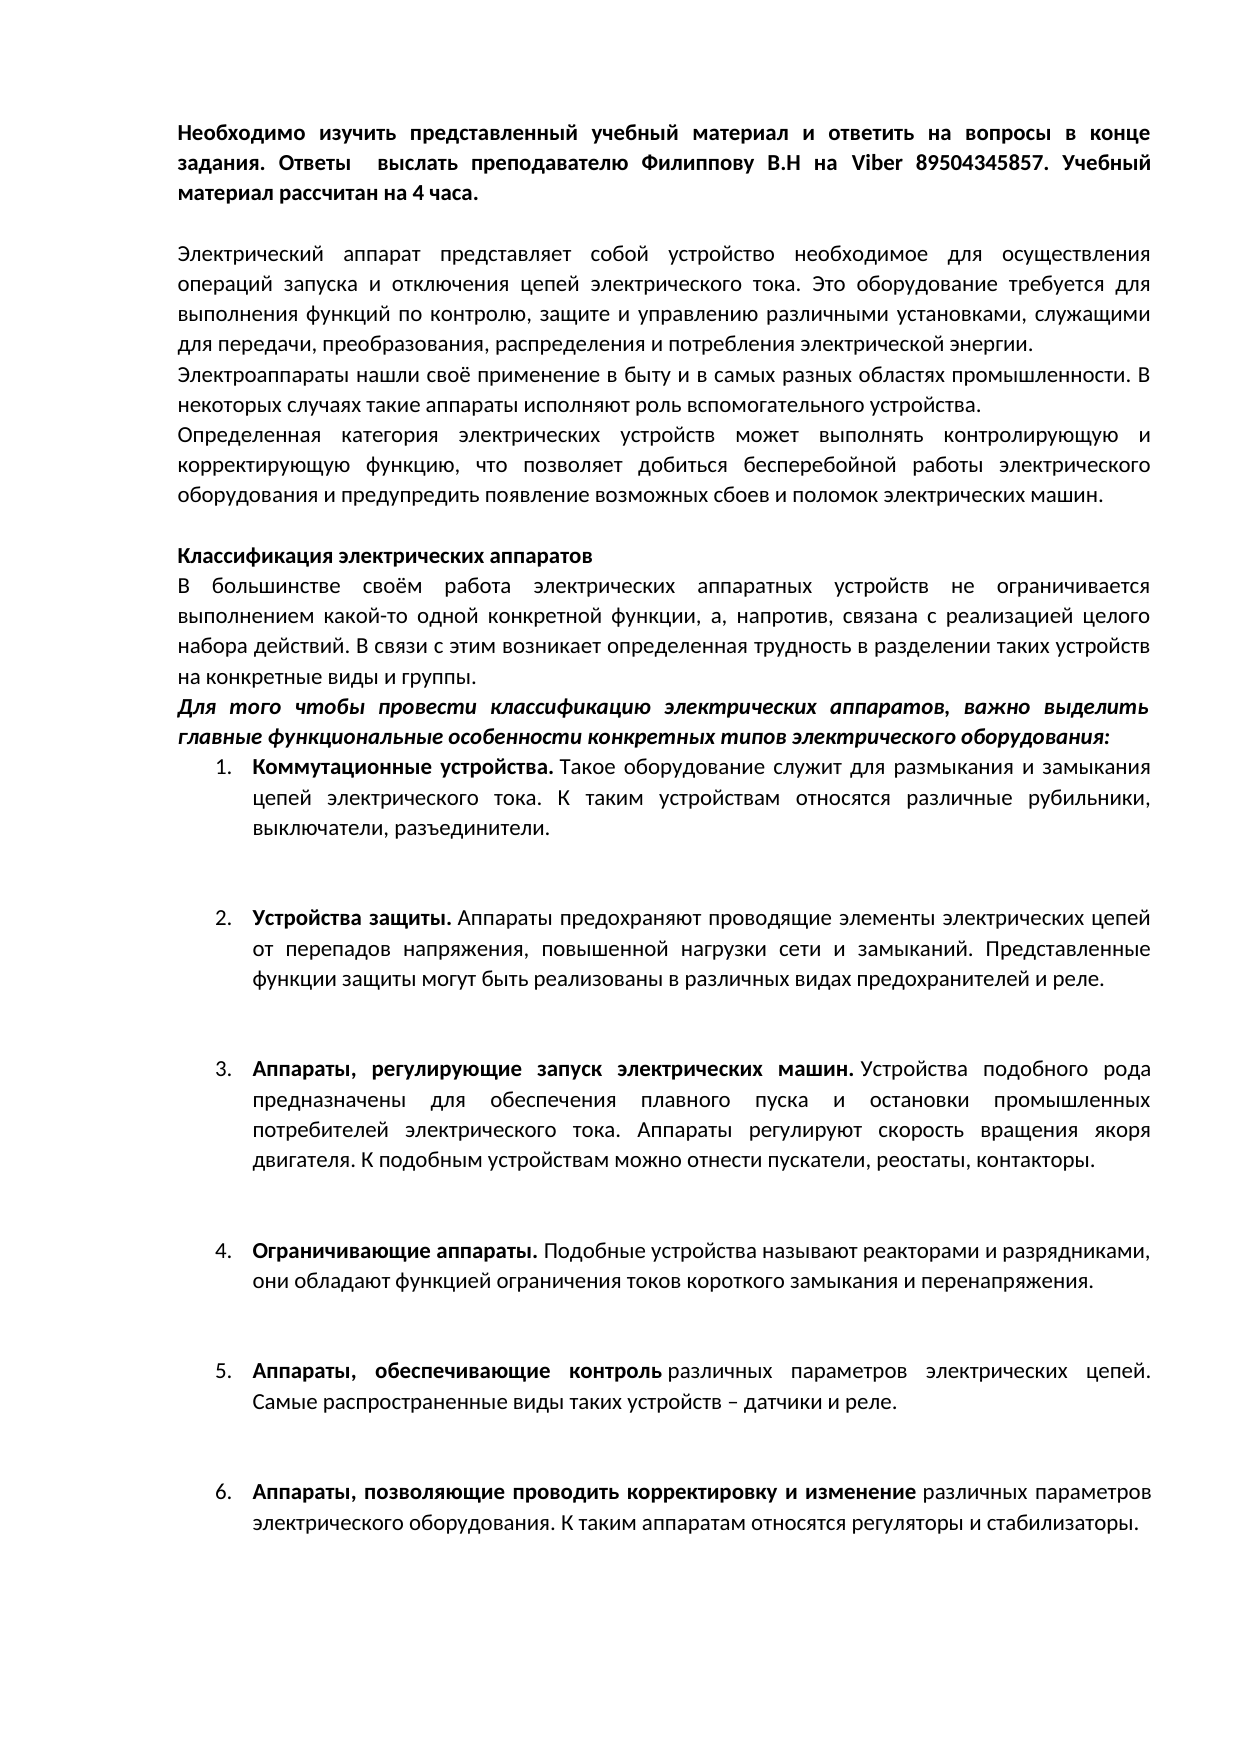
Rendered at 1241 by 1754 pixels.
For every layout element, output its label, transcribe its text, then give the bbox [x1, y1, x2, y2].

list Аппараты, регулирующие запуск электрических машин. Устройства подобного рода предназначены для обеспечения плавного пуска и остановки промышленных потребителей электрического тока. Аппараты регулируют скорость вращения якоря двигателя. К подобным устройствам можно отнести пускатели, реостаты, контакторы. [215, 1054, 1152, 1173]
list Аппараты, позволяющие проводить корректировку и изменение различных параметров электрического оборудования. К таким аппаратам относятся регуляторы и стабилизаторы. [215, 1477, 1152, 1536]
list Ограничивающие аппараты. Подобные устройства называют реакторами и разрядниками, они обладают функцией ограничения токов короткого замыкания и перенапряжения. [215, 1236, 1152, 1294]
text Классификация электрических аппаратов [177, 541, 1152, 569]
text Для того чтобы провести классификацию электрических аппаратов, важно выделить главные функциональные особенности конкретных типов электрического оборудования: [177, 692, 1152, 750]
text Определенная категория электрических устройств может выполнять контролирующую и корректирующую функцию, что позволяет добиться бесперебойной работы электрического оборудования и предупредить появление возможных сбоев и поломок электрических машин. [177, 420, 1152, 509]
list Аппараты, обеспечивающие контроль различных параметров электрических цепей. Самые распространенные виды таких устройств – датчики и реле. [215, 1357, 1152, 1415]
list Устройства защиты. Аппараты предохраняют проводящие элементы электрических цепей от перепадов напряжения, повышенной нагрузки сети и замыканий. Представленные функции защиты могут быть реализованы в различных видах предохранителей и реле. [215, 903, 1152, 992]
text Электрический аппарат представляет собой устройство необходимое для осуществления операций запуска и отключения цепей электрического тока. Это оборудование требуется для выполнения функций по контролю, защите и управлению различными установками, служащими для передачи, преобразования, распределения и потребления электрической энергии. [177, 239, 1152, 358]
text Электроаппараты нашли своё применение в быту и в самых разных областях промышленности. В некоторых случаях такие аппараты исполняют роль вспомогательного устройства. [177, 360, 1152, 418]
text В большинстве своём работа электрических аппаратных устройств не ограничивается выполнением какой-то одной конкретной функции, а, напротив, связана с реализацией целого набора действий. В связи с этим возникает определенная трудность в разделении таких устройств на конкретные виды и группы. [177, 571, 1152, 690]
text Необходимо изучить представленный учебный материал и ответить на вопросы в конце задания. Ответы выслать преподавателю Филиппову В.Н на Viber 89504345857. Учебный материал рассчитан на 4 часа. [177, 118, 1152, 207]
list Коммутационные устройства. Такое оборудование служит для размыкания и замыкания цепей электрического тока. К таким устройствам относятся различные рубильники, выключатели, разъединители. [215, 752, 1152, 841]
